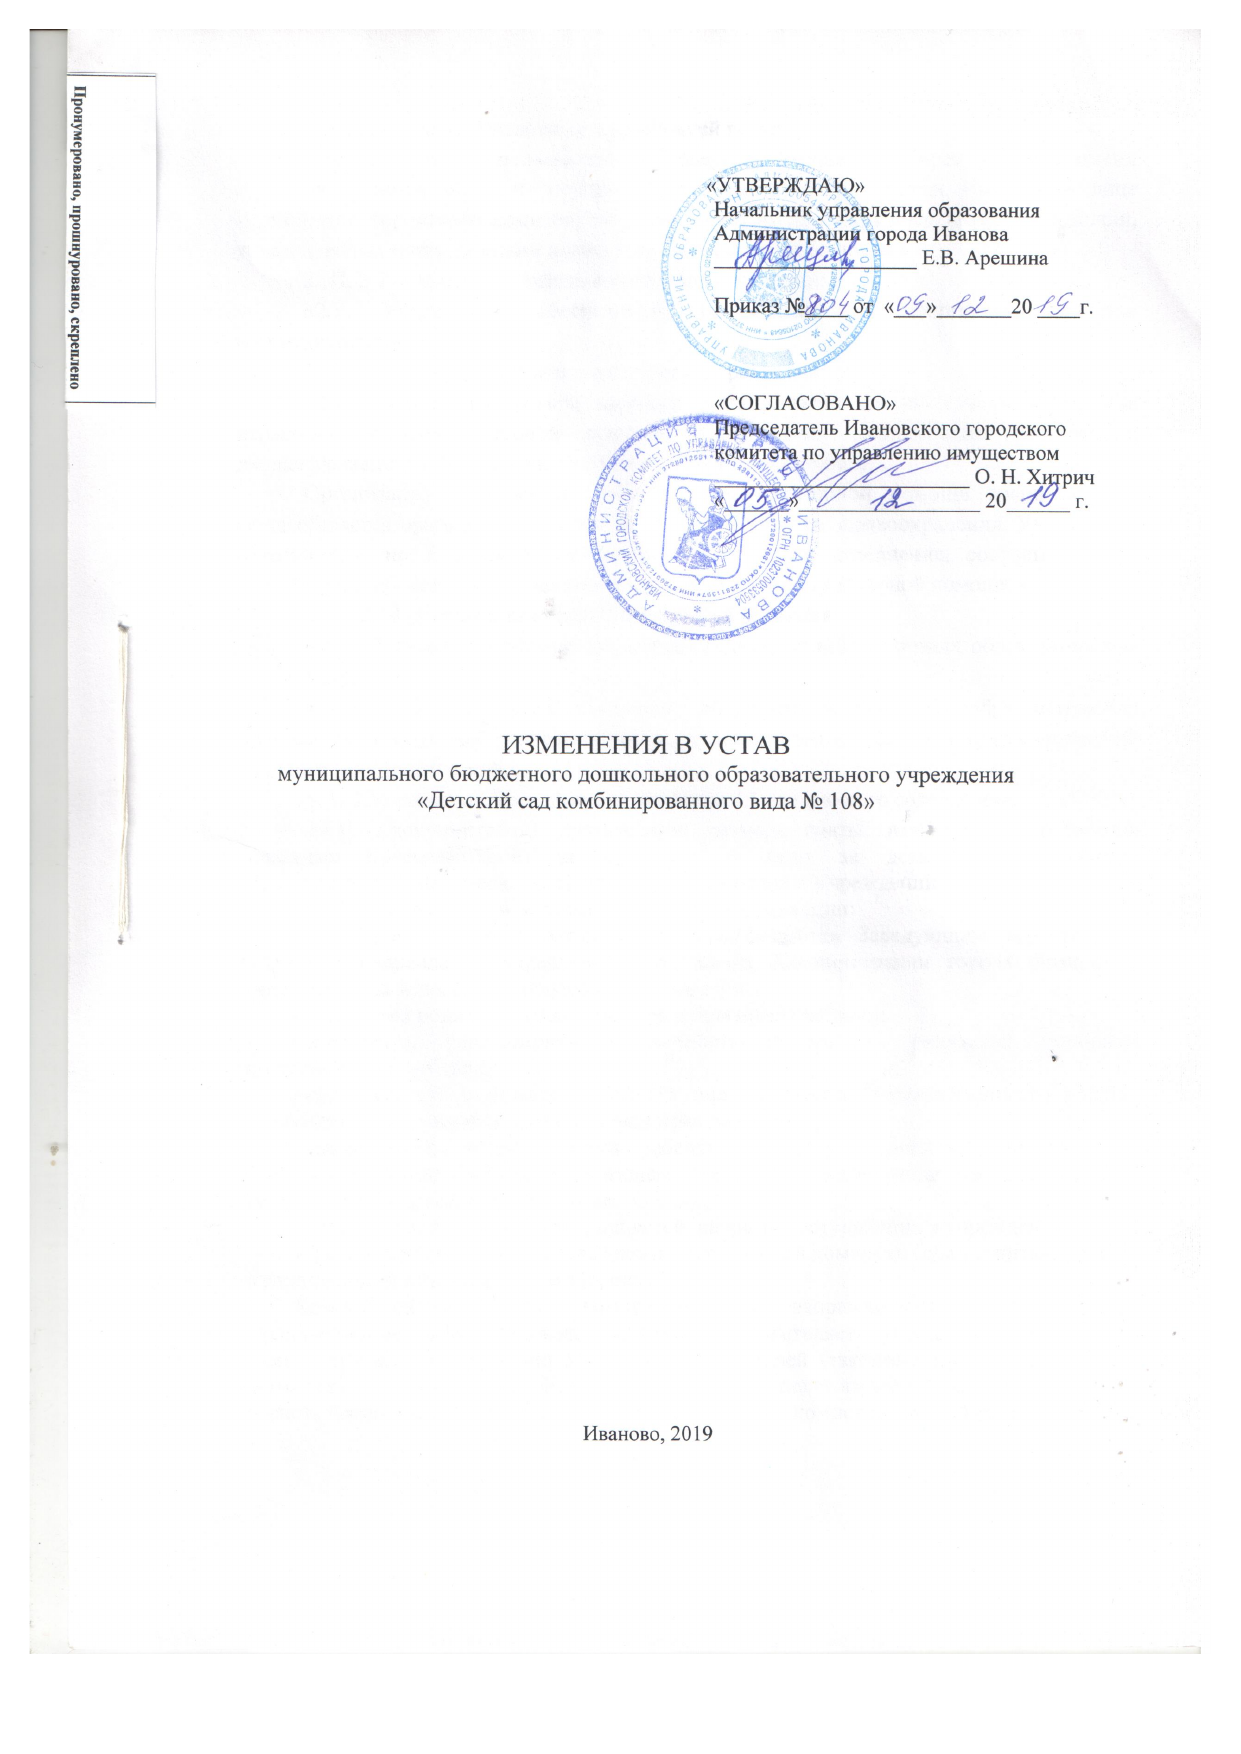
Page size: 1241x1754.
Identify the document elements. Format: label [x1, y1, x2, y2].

picture [29, 29, 1211, 1654]
